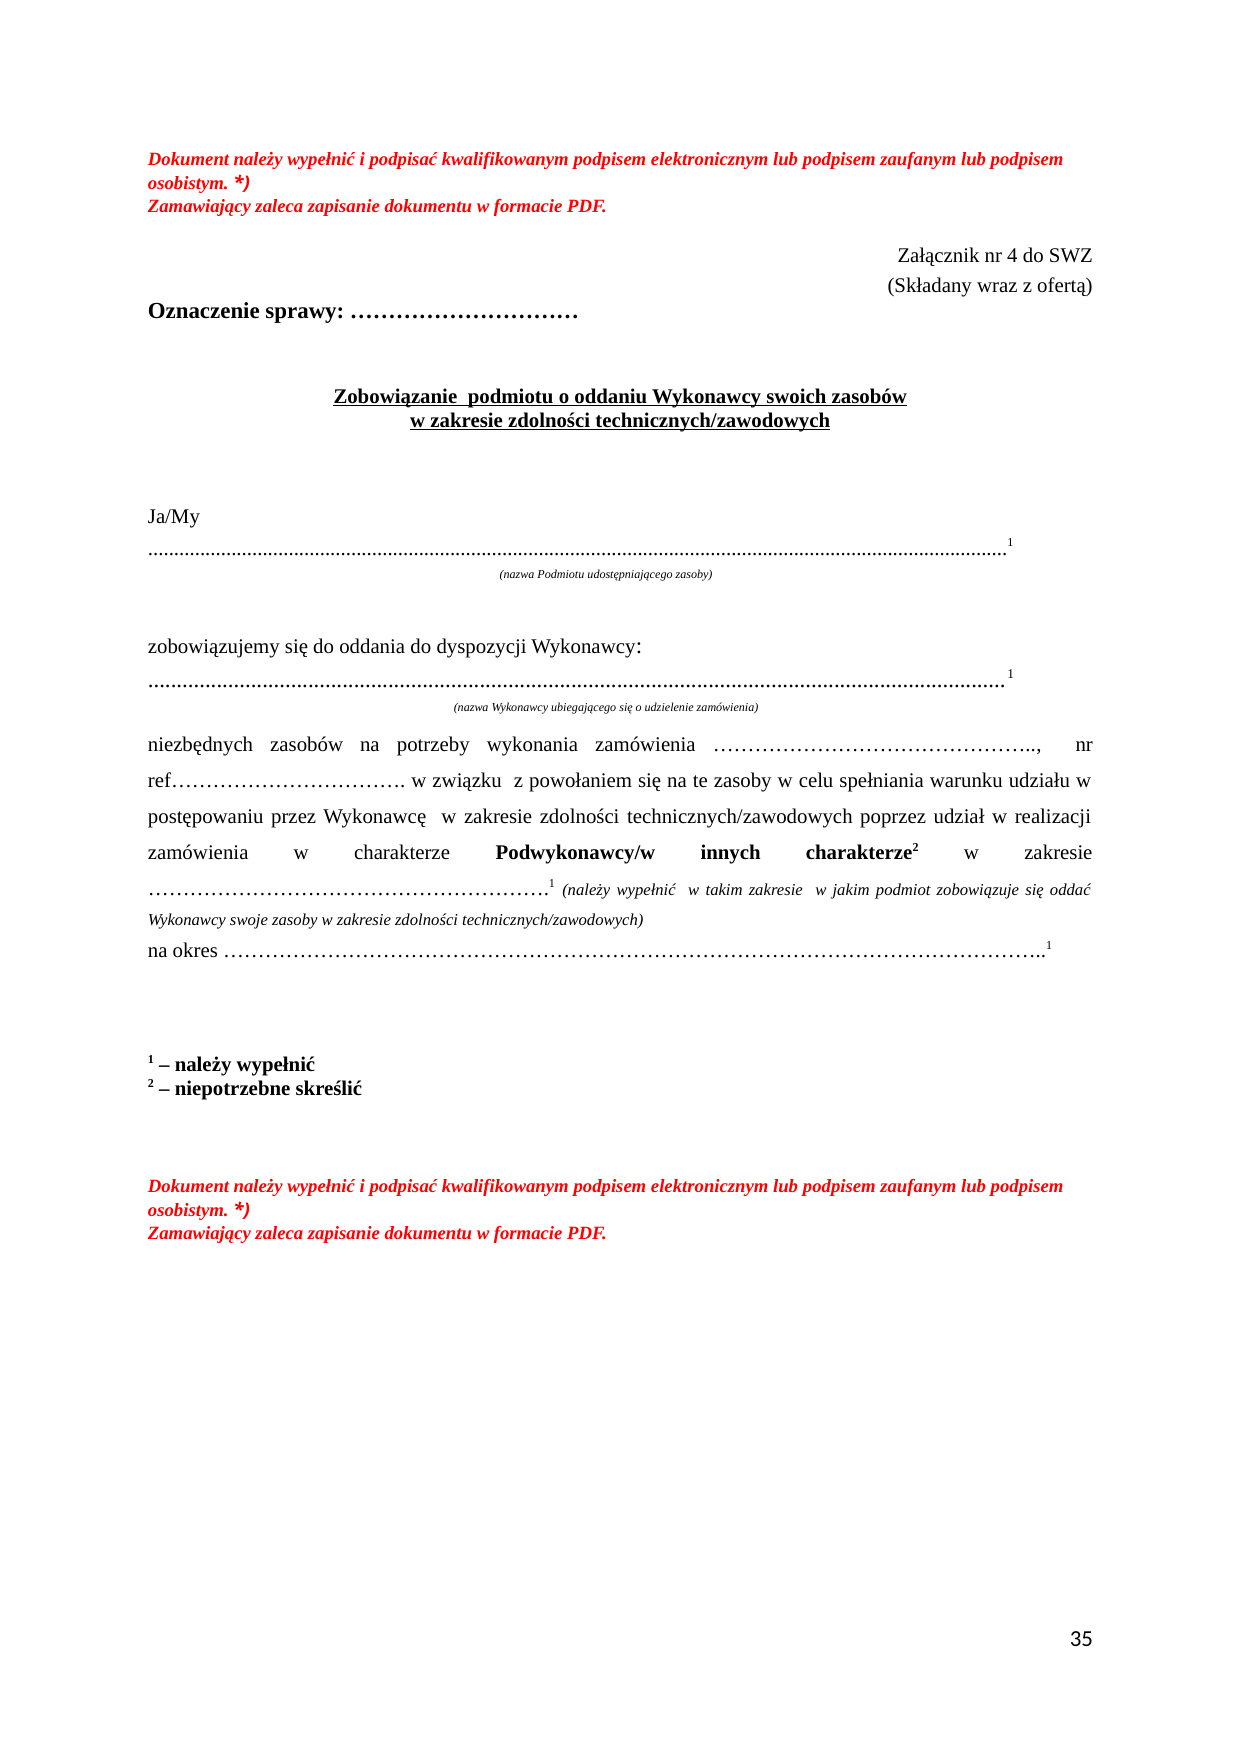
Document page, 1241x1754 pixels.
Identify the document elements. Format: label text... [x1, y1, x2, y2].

text Zamawiający zaleca zapisanie dokumentu w formacie PDF. [148, 195, 1093, 216]
text w zakresie zdolności technicznych/zawodowych [148, 408, 1093, 432]
text Zamawiający zaleca zapisanie dokumentu w formacie PDF. [148, 1222, 1093, 1243]
text Dokument należy wypełnić i podpisać kwalifikowanym podpisem elektronicznym lub podpisem zaufanym lub podpisem osobistym. *) [148, 1175, 1093, 1222]
text niezbędnych zasobów na potrzeby wykonania zamówienia ……………………………………….., nr ref……………………………. w związku z powołaniem się na te zasoby w celu spełniania warunku udziału w postępowaniu przez Wykonawcę w zakresie zdolności technicznych/zawodowych poprzez udział w realizacji zamówienia w charakterze Podwykonawcy/w innych charakterze2 w zakresie ………………………………………………….1 (należy wypełnić w takim zakresie w jakim podmiot zobowiązuje się oddać Wykonawcy swoje zasoby w zakresie zdolności technicznych/zawodowych) [148, 732, 1093, 929]
text (Składany wraz z ofertą) [148, 273, 1093, 297]
text 1 – należy wypełnić [148, 1052, 1093, 1076]
text ......................................................................................................................................................1 [148, 666, 1066, 693]
text Dokument należy wypełnić i podpisać kwalifikowanym podpisem elektronicznym lub podpisem zaufanym lub podpisem osobistym. *) [148, 148, 1093, 195]
text zobowiązujemy się do oddania do dyspozycji Wykonawcy: [148, 632, 1066, 658]
text Ja/My [148, 504, 1066, 528]
text (nazwa Wykonawcy ubiegającego się o udzielenie zamówienia) [148, 701, 1066, 724]
text na okres ………………………………………………………………………………………………………..1 [148, 938, 1093, 962]
text Załącznik nr 4 do SWZ [148, 243, 1093, 267]
text Zobowiązanie podmiotu o oddaniu Wykonawcy swoich zasobów [148, 384, 1093, 408]
text .....................................................................................................................................................................1 [148, 536, 1066, 559]
text Oznaczenie sprawy: ………………………… [148, 297, 1093, 323]
text (nazwa Podmiotu udostępniającego zasoby) [148, 567, 1066, 591]
text 2 – niepotrzebne skreślić [148, 1076, 1093, 1100]
